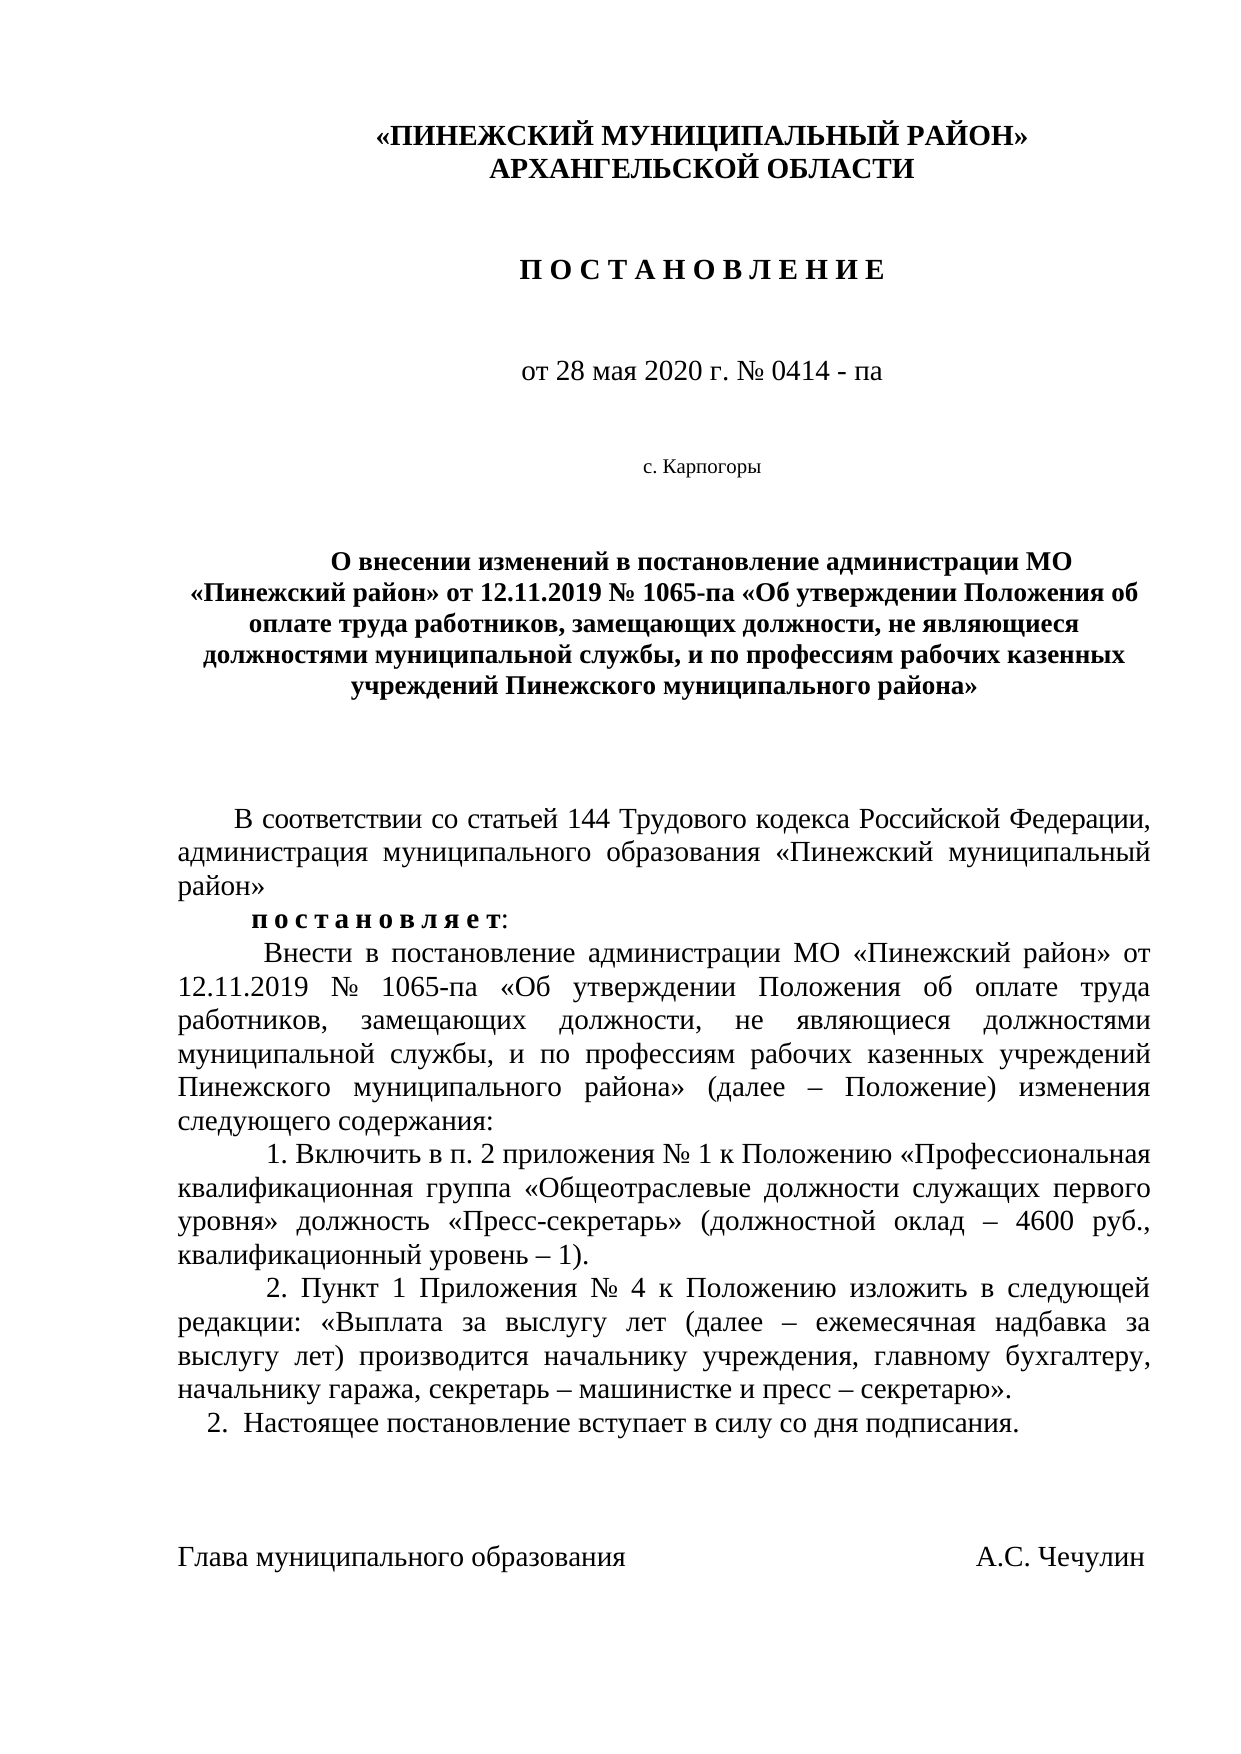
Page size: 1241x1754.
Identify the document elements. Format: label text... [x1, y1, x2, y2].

text АРХАНГЕЛЬСКОЙ ОБЛАСТИ [177, 152, 1152, 185]
text П О С Т А Н О В Л Е Н И Е [177, 252, 1152, 286]
text «ПИНЕЖСКИЙ МУНИЦИПАЛЬНЫЙ РАЙОН» [177, 118, 1152, 152]
text 2. Пункт 1 Приложения № 4 к Положению изложить в следующей редакции: «Выплата за выслугу лет (далее – ежемесячная надбавка за выслугу лет) производится начальнику учреждения, главному бухгалтеру, начальнику гаража, секретарь – машинистке и пресс – секретарю». [177, 1271, 1152, 1405]
text В соответствии со статьей 144 Трудового кодекса Российской Федерации, администрация муниципального образования «Пинежский муниципальный район» [177, 801, 1152, 902]
text с. Карпогоры [177, 453, 1152, 478]
title Глава муниципального образования А.С. Чечулин [177, 1539, 1152, 1572]
text 1. Включить в п. 2 приложения № 1 к Положению «Профессиональная квалификационная группа «Общеотраслевые должности служащих первого уровня» должность «Пресс-секретарь» (должностной оклад – 4600 руб., квалификационный уровень – 1). [177, 1136, 1152, 1271]
text постановляе т: [177, 902, 1152, 935]
text Внести в постановление администрации МО «Пинежский район» от 12.11.2019 № 1065-па «Об утверждении Положения об оплате труда работников, замещающих должности, не являющиеся должностями муниципальной службы, и по профессиям рабочих казенных учреждений Пинежского муниципального района» (далее – Положение) изменения следующего содержания: [177, 935, 1152, 1136]
text от 28 мая 2020 г. № 0414 - па [177, 353, 1152, 386]
text 2. Настоящее постановление вступает в силу со дня подписания. [177, 1405, 1152, 1438]
text О внесении изменений в постановление администрации МО «Пинежский район» от 12.11.2019 № 1065-па «Об утверждении Положения об оплате труда работников, замещающих должности, не являющиеся должностями муниципальной службы, и по профессиям рабочих казенных учреждений Пинежского муниципального района» [177, 545, 1152, 700]
